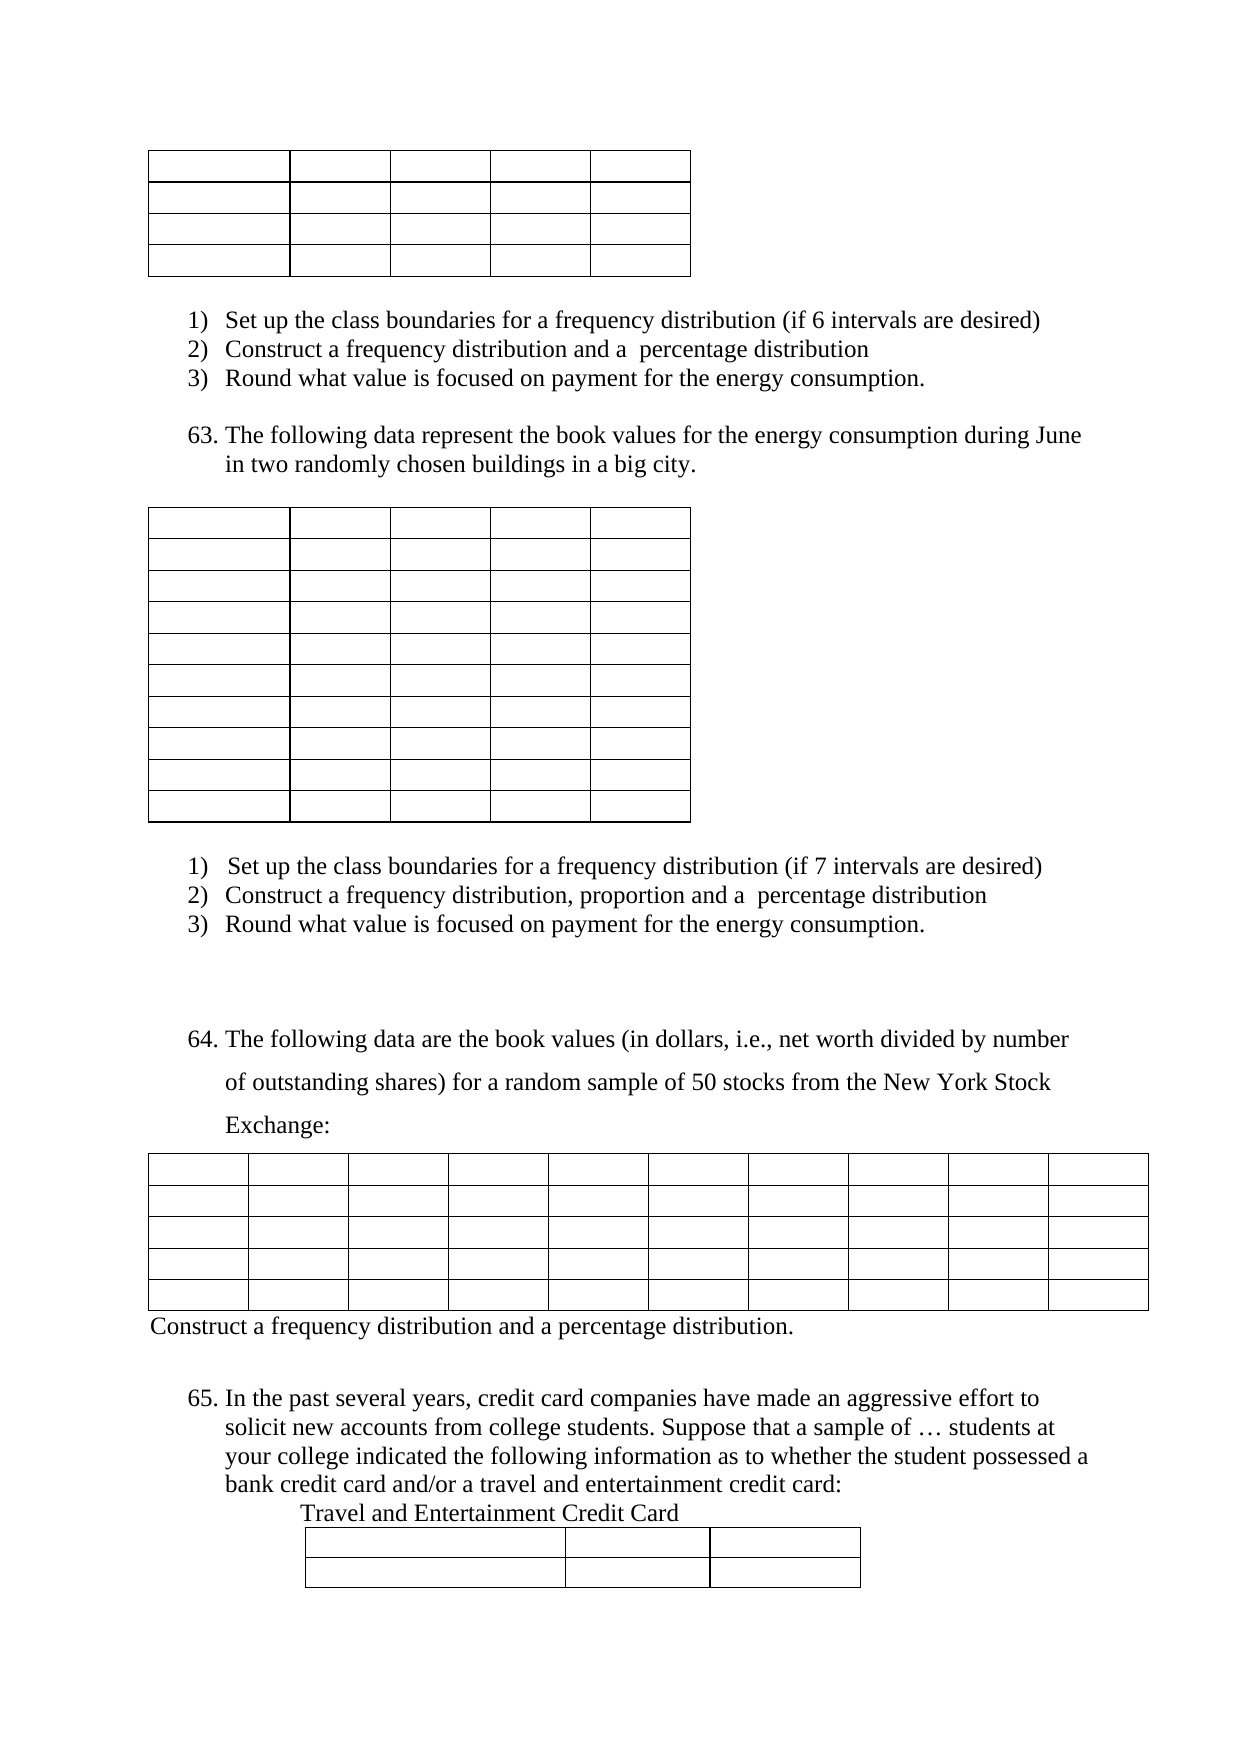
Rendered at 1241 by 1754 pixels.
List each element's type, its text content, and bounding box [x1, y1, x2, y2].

table_cell [291, 151, 390, 181]
table_cell [449, 1186, 548, 1216]
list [187, 363, 1090, 392]
table_header [349, 1154, 448, 1184]
table_cell [1049, 1186, 1148, 1216]
table_cell [291, 602, 390, 633]
table_cell [591, 183, 690, 213]
table_cell [149, 245, 289, 276]
table_header [591, 508, 690, 538]
table_cell [291, 791, 390, 821]
table_cell [349, 1217, 448, 1247]
table_header [449, 1154, 548, 1184]
table_cell [491, 791, 590, 821]
table_cell [491, 634, 590, 664]
table_cell [249, 1186, 348, 1216]
table_cell [391, 665, 490, 696]
table_cell [291, 214, 390, 244]
table_cell [149, 214, 289, 244]
table_cell [1049, 1280, 1148, 1310]
table_cell [291, 665, 390, 696]
table_header [391, 508, 490, 538]
text Construct a frequency distribution and a percentage distribution. [150, 1311, 1090, 1340]
table_cell [849, 1249, 948, 1279]
table_cell [649, 1186, 748, 1216]
table_cell [491, 214, 590, 244]
table_cell [649, 1280, 748, 1310]
table_cell [149, 1217, 248, 1247]
table_cell [549, 1186, 648, 1216]
table_cell [449, 1249, 548, 1279]
table_cell [949, 1280, 1048, 1310]
table_cell [491, 539, 590, 570]
table_cell [149, 151, 289, 181]
table_cell [291, 245, 390, 276]
table_cell [149, 602, 289, 633]
table_cell [249, 1249, 348, 1279]
table_cell [391, 539, 490, 570]
table_header [291, 508, 390, 538]
table_cell [391, 760, 490, 790]
table_cell [291, 760, 390, 790]
list The following data represent the book values for the energy consumption during June in two randomly chosen buildings in a big city. [187, 421, 1090, 478]
table_cell [591, 214, 690, 244]
table_cell [291, 697, 390, 727]
table_cell [491, 245, 590, 276]
table_cell [449, 1217, 548, 1247]
table_cell [849, 1186, 948, 1216]
table_cell [1049, 1217, 1148, 1247]
table_cell [949, 1186, 1048, 1216]
table_header [566, 1528, 709, 1557]
table_cell [591, 728, 690, 758]
table_cell [491, 571, 590, 601]
list Set up the class boundaries for a frequency distribution (if 6 intervals are desired) [187, 306, 1090, 334]
table_cell [749, 1280, 848, 1310]
table_cell [391, 697, 490, 727]
table_cell [391, 571, 490, 601]
table_cell [391, 183, 490, 213]
table_cell [591, 151, 690, 181]
table_cell [491, 151, 590, 181]
table_cell [391, 214, 490, 244]
table_cell [711, 1558, 860, 1587]
table_header [149, 508, 289, 538]
table_cell [249, 1217, 348, 1247]
table_cell [391, 245, 490, 276]
list Construct a frequency distribution and a percentage distribution [187, 334, 1090, 363]
table_cell [149, 728, 289, 758]
table_cell [149, 539, 289, 570]
table_cell [491, 665, 590, 696]
table_cell [391, 728, 490, 758]
table_cell [591, 760, 690, 790]
table_cell [149, 665, 289, 696]
table_cell [949, 1217, 1048, 1247]
table_cell [149, 1249, 248, 1279]
table_cell [149, 1280, 248, 1310]
table_cell [149, 1186, 248, 1216]
table_cell [291, 571, 390, 601]
table_cell [349, 1186, 448, 1216]
table_cell [249, 1280, 348, 1310]
table_cell [491, 602, 590, 633]
table_header [711, 1528, 860, 1557]
table_cell [849, 1280, 948, 1310]
table_cell [566, 1558, 709, 1587]
table_cell [491, 183, 590, 213]
table_header [249, 1154, 348, 1184]
table_header [649, 1154, 748, 1184]
table_cell [591, 571, 690, 601]
table_cell [306, 1558, 565, 1587]
table_cell [849, 1217, 948, 1247]
table_cell [391, 602, 490, 633]
table_cell [149, 697, 289, 727]
table_cell [749, 1217, 848, 1247]
list Construct a frequency distribution, proportion and a percentage distribution [187, 880, 1090, 909]
table_cell [349, 1249, 448, 1279]
table_cell [349, 1280, 448, 1310]
table_cell [591, 245, 690, 276]
table_cell [149, 791, 289, 821]
table_cell [649, 1249, 748, 1279]
list Travel and Entertainment Credit Card [225, 1498, 1090, 1527]
table_cell [591, 665, 690, 696]
table_cell [391, 151, 490, 181]
table_cell [549, 1249, 648, 1279]
list The following data are the book values (in dollars, i.e., net worth divided by number of outstanding shares) for a random sample of 50 stocks from the New York Stock Exchange: [187, 1024, 1090, 1139]
table_cell [591, 634, 690, 664]
table_cell [549, 1217, 648, 1247]
table_header [849, 1154, 948, 1184]
table_header [949, 1154, 1048, 1184]
table_cell [291, 183, 390, 213]
text 1) Set up the class boundaries for a frequency distribution (if 7 intervals are desired) [187, 851, 1090, 880]
table_cell [149, 183, 289, 213]
table_cell [291, 634, 390, 664]
table_cell [149, 760, 289, 790]
table_cell [949, 1249, 1048, 1279]
table_header [1049, 1154, 1148, 1184]
table_cell [491, 760, 590, 790]
table_cell [149, 571, 289, 601]
table_cell [749, 1249, 848, 1279]
table_cell [749, 1186, 848, 1216]
table_cell [149, 634, 289, 664]
table_cell [449, 1280, 548, 1310]
table_cell [291, 728, 390, 758]
table_cell [591, 697, 690, 727]
table_cell [291, 539, 390, 570]
table_header [149, 1154, 248, 1184]
table_header [749, 1154, 848, 1184]
table_cell [491, 697, 590, 727]
table_cell [649, 1217, 748, 1247]
list Round what value is focused on payment for the energy consumption. [187, 909, 1090, 937]
table_header [491, 508, 590, 538]
table_header [306, 1528, 565, 1557]
table_cell [491, 728, 590, 758]
table_cell [591, 602, 690, 633]
table_cell [391, 791, 490, 821]
table_cell [591, 539, 690, 570]
table_cell [591, 791, 690, 821]
table_cell [391, 634, 490, 664]
table_cell [549, 1280, 648, 1310]
table_header [549, 1154, 648, 1184]
table_cell [1049, 1249, 1148, 1279]
